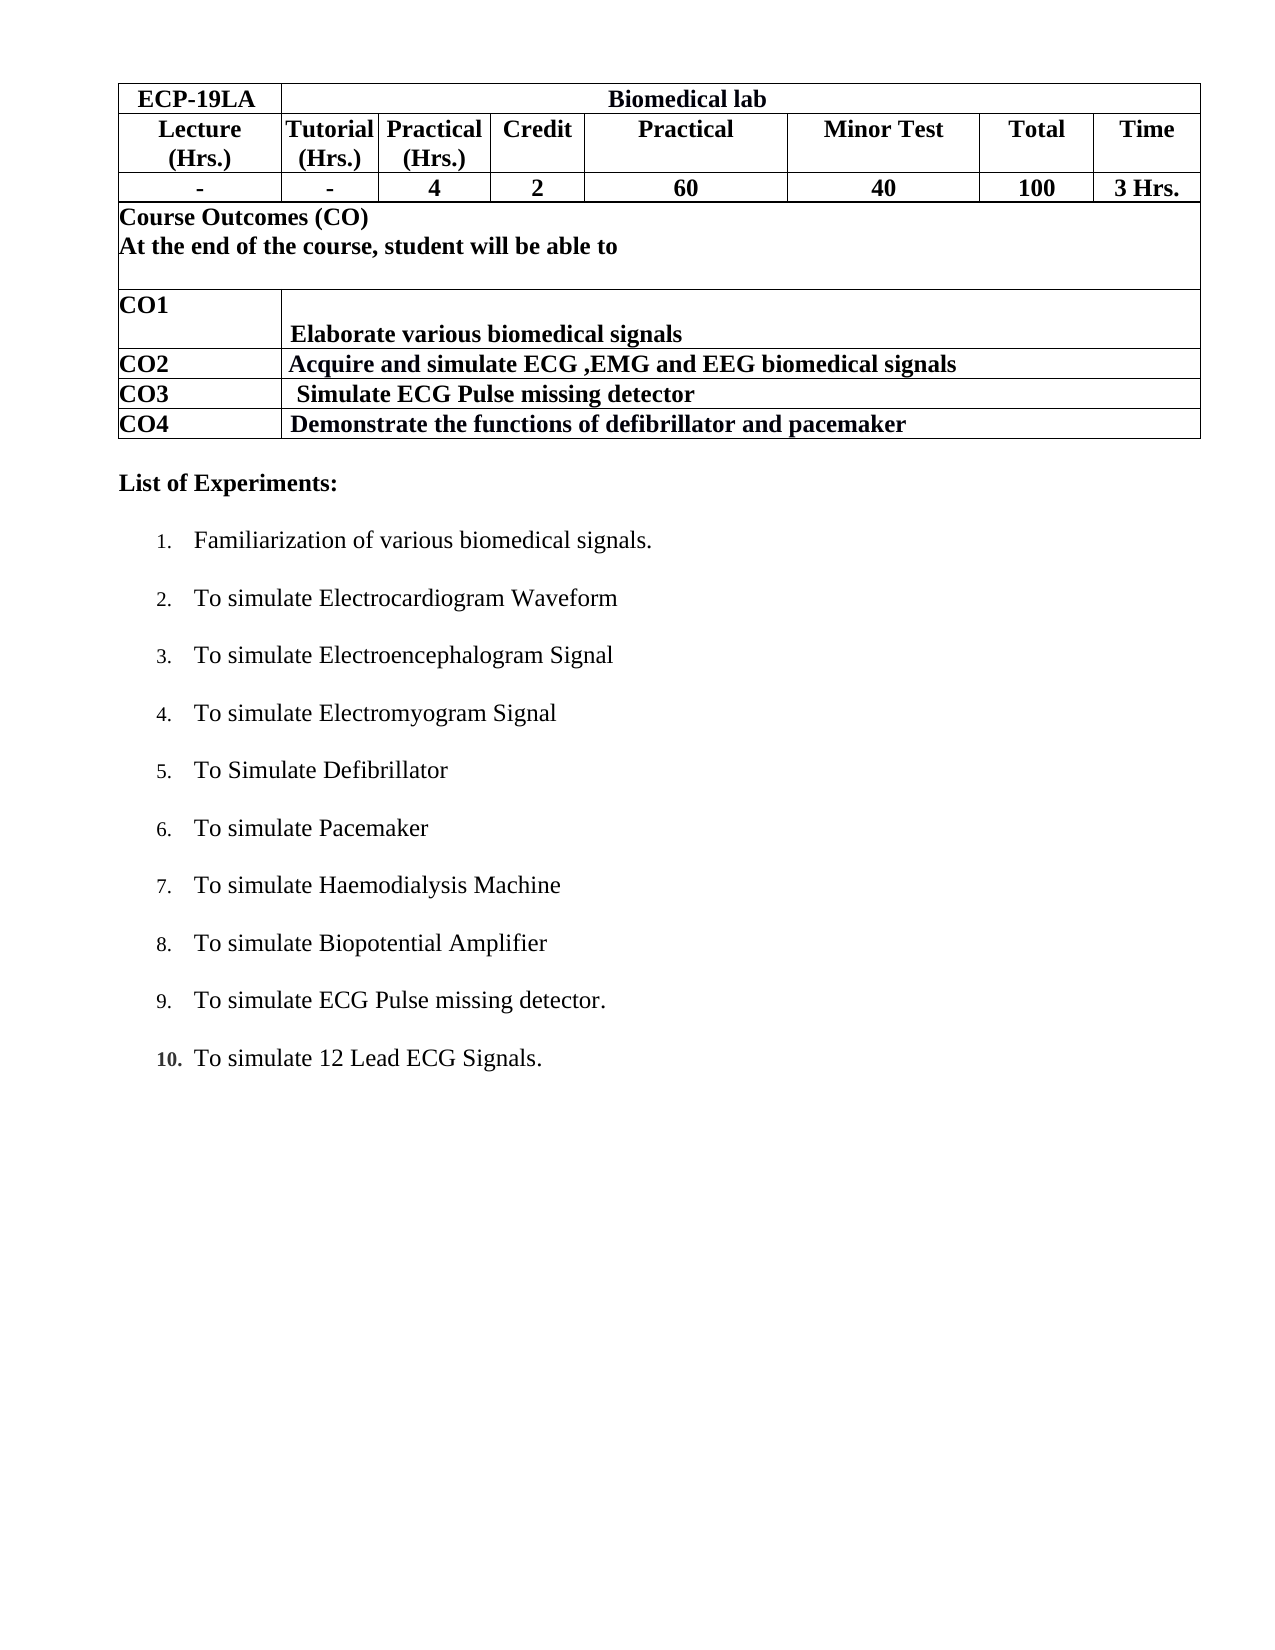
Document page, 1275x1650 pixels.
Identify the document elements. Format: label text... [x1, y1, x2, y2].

table_cell Credit [491, 114, 584, 172]
list To simulate Electrocardiogram Waveform [156, 583, 1246, 612]
table_cell - [282, 173, 378, 201]
table_cell Simulate ECG Pulse missing detector [282, 379, 1200, 408]
table_cell 3 Hrs. [1094, 173, 1200, 201]
table_cell Course Outcomes (CO) At the end of the course, student will be able to [119, 203, 1093, 289]
list To simulate Biopotential Amplifier [156, 928, 1246, 957]
list To simulate 12 Lead ECG Signals. [156, 1043, 1246, 1072]
table_cell [1094, 409, 1200, 437]
list To simulate ECG Pulse missing detector. [156, 986, 1246, 1014]
table_cell 100 [980, 173, 1093, 201]
table_cell Lecture (Hrs.) [119, 114, 281, 172]
table_header ECP-19LA [119, 84, 281, 113]
table_cell CO4 [119, 409, 281, 437]
table_cell Tutorial (Hrs.) [282, 114, 378, 172]
table_cell CO3 [119, 379, 281, 408]
text List of Experiments: [119, 468, 1246, 496]
list To simulate Pacemaker [156, 813, 1246, 842]
table_cell CO1 [119, 290, 281, 348]
list To simulate Electromyogram Signal [156, 698, 1246, 727]
list To simulate Haemodialysis Machine [156, 871, 1246, 899]
table_cell Elaborate various biomedical signals [282, 290, 1200, 348]
table_cell Time [1094, 114, 1200, 172]
list To simulate Electroencephalogram Signal [156, 641, 1246, 669]
table_header [1094, 84, 1200, 113]
list Familiarization of various biomedical signals. [156, 526, 1246, 554]
table_cell 2 [491, 173, 584, 201]
table_cell CO2 [119, 349, 281, 378]
table_cell - [119, 173, 281, 201]
table_cell Total [980, 114, 1093, 172]
table_cell 4 [379, 173, 490, 201]
table_cell Practical [585, 114, 787, 172]
table_cell Practical (Hrs.) [379, 114, 490, 172]
table_cell [1094, 203, 1200, 289]
list To Simulate Defibrillator [156, 756, 1246, 784]
table_cell 60 [585, 173, 787, 201]
table_cell Demonstrate the functions of defibrillator and pacemaker [282, 409, 1093, 437]
table_cell 40 [788, 173, 979, 201]
table_header Biomedical lab [282, 84, 1093, 113]
table_cell Acquire and simulate ECG ,EMG and EEG biomedical signals [282, 349, 1200, 378]
table_cell Minor Test [788, 114, 979, 172]
